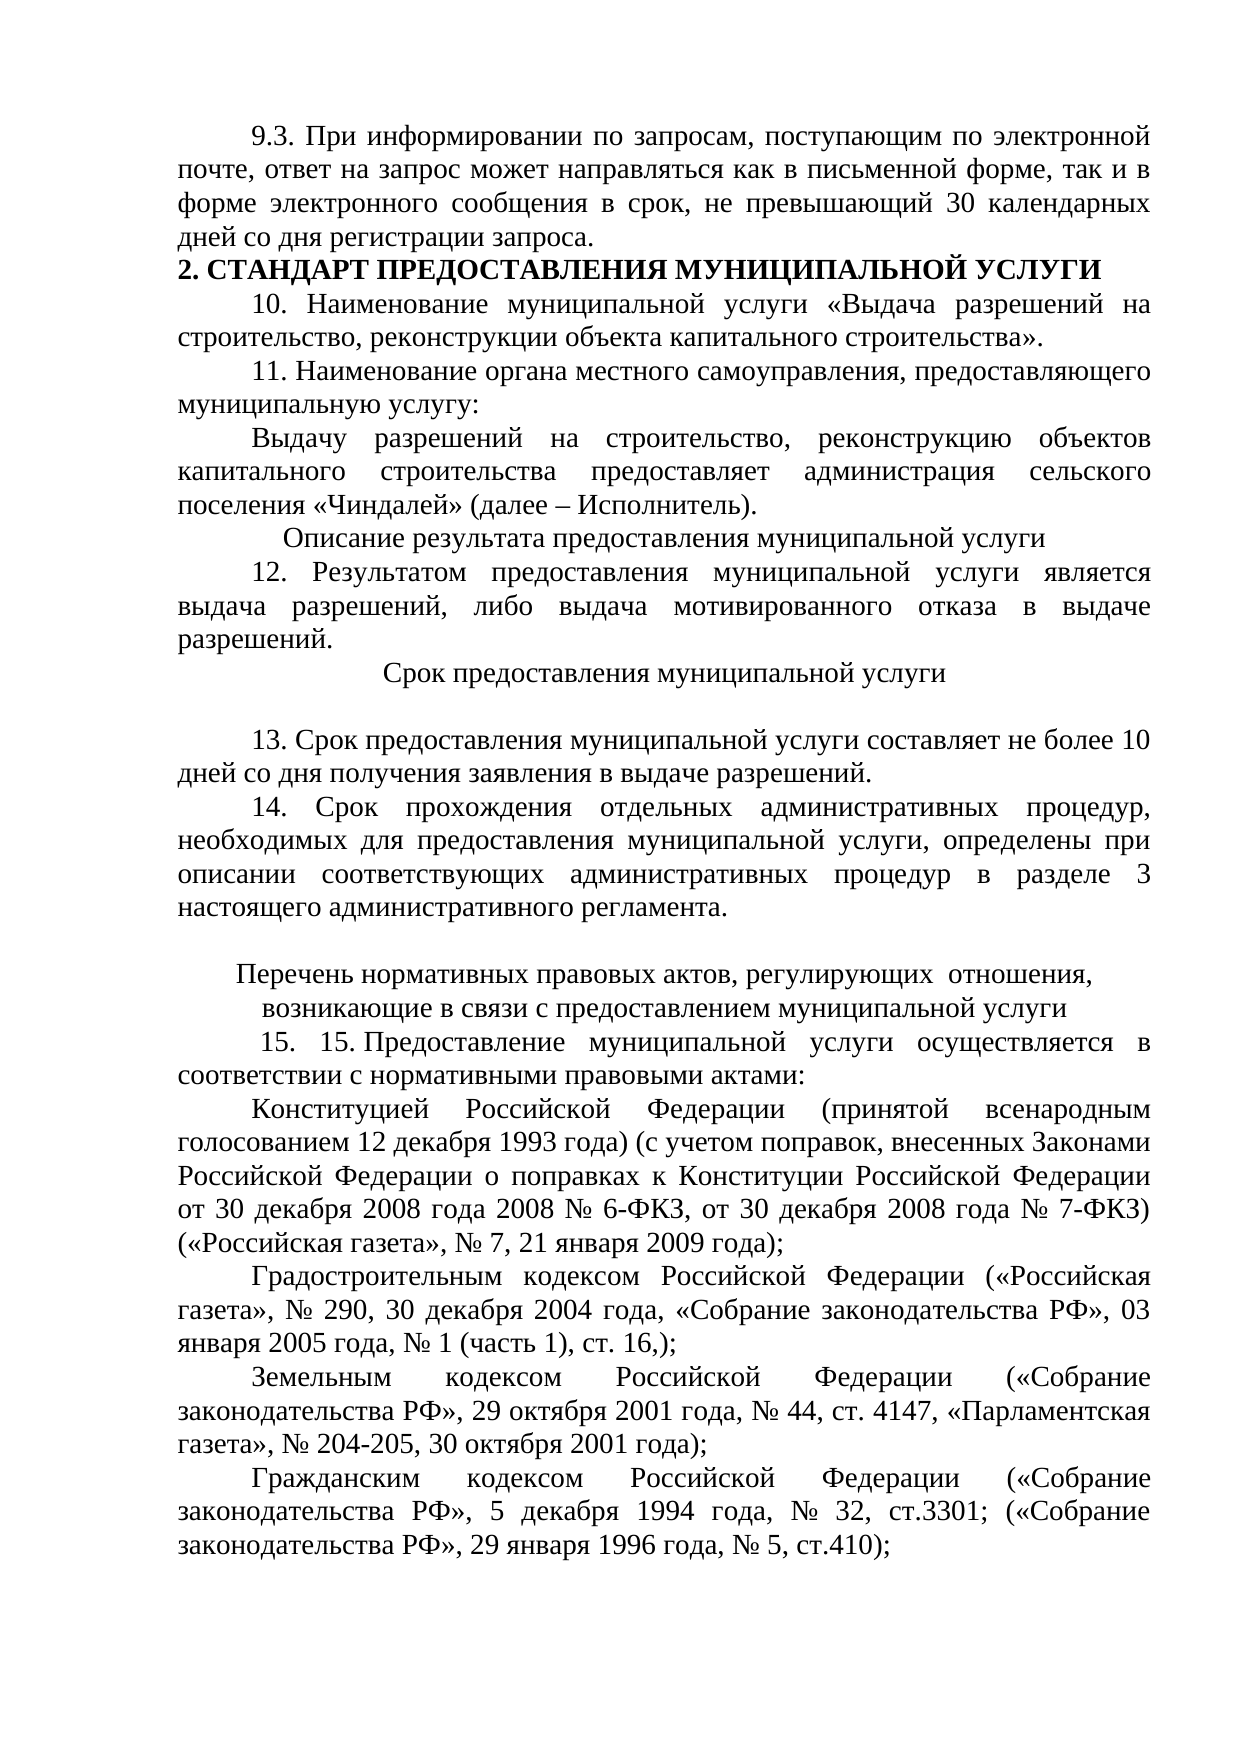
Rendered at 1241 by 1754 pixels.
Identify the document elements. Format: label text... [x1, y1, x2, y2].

text 9.3. При информировании по запросам, поступающим по электронной почте, ответ на запрос может направляться как в письменной форме, так и в форме электронного сообщения в срок, не превышающий 30 календарных дней со дня регистрации запроса. [177, 118, 1152, 252]
text Земельным кодексом Российской Федерации («Собрание законодательства РФ», 29 октября 2001 года, № 44, ст. 4147, «Парламентская газета», № 204-205, 30 октября 2001 года); [177, 1359, 1152, 1460]
text 14. Срок прохождения отдельных административных процедур, необходимых для предоставления муниципальной услуги, определены при описании соответствующих административных процедур в разделе 3 настоящего административного регламента. [177, 789, 1152, 923]
text 15. 15. Предоставление муниципальной услуги осуществляется в соответствии с нормативными правовыми актами: [177, 1024, 1152, 1091]
text 11. Наименование органа местного самоуправления, предоставляющего муниципальную услугу: [177, 353, 1152, 420]
text Срок предоставления муниципальной услуги [177, 655, 1152, 688]
text Конституцией Российской Федерации (принятой всенародным голосованием 12 декабря 1993 года) (с учетом поправок, внесенных Законами Российской Федерации о поправках к Конституции Российской Федерации от 30 декабря 2008 года 2008 № 6-ФКЗ, от 30 декабря 2008 года № 7-ФКЗ) («Российская газета», № 7, 21 января 2009 года); [177, 1091, 1152, 1258]
text 12. Результатом предоставления муниципальной услуги является выдача разрешений, либо выдача мотивированного отказа в выдаче разрешений. [177, 554, 1152, 655]
text 2. СТАНДАРТ ПРЕДОСТАВЛЕНИЯ МУНИЦИПАЛЬНОЙ УСЛУГИ [177, 252, 1152, 286]
text Перечень нормативных правовых актов, регулирующих отношения, возникающие в связи с предоставлением муниципальной услуги [177, 957, 1152, 1024]
text Градостроительным кодексом Российской Федерации («Российская газета», № 290, 30 декабря 2004 года, «Собрание законодательства РФ», 03 января 2005 года, № 1 (часть 1), ст. 16,); [177, 1258, 1152, 1359]
text Описание результата предоставления муниципальной услуги [177, 521, 1152, 554]
text Гражданским кодексом Российской Федерации («Собрание законодательства РФ», 5 декабря 1994 года, № 32, ст.3301; («Собрание законодательства РФ», 29 января 1996 года, № 5, ст.410); [177, 1460, 1152, 1560]
text 13. Срок предоставления муниципальной услуги составляет не более 10 дней со дня получения заявления в выдаче разрешений. [177, 722, 1152, 789]
text 10. Наименование муниципальной услуги «Выдача разрешений на строительство, реконструкции объекта капитального строительства». [177, 286, 1152, 353]
text Выдачу разрешений на строительство, реконструкцию объектов капитального строительства предоставляет администрация сельского поселения «Чиндалей» (далее – Исполнитель). [177, 420, 1152, 521]
